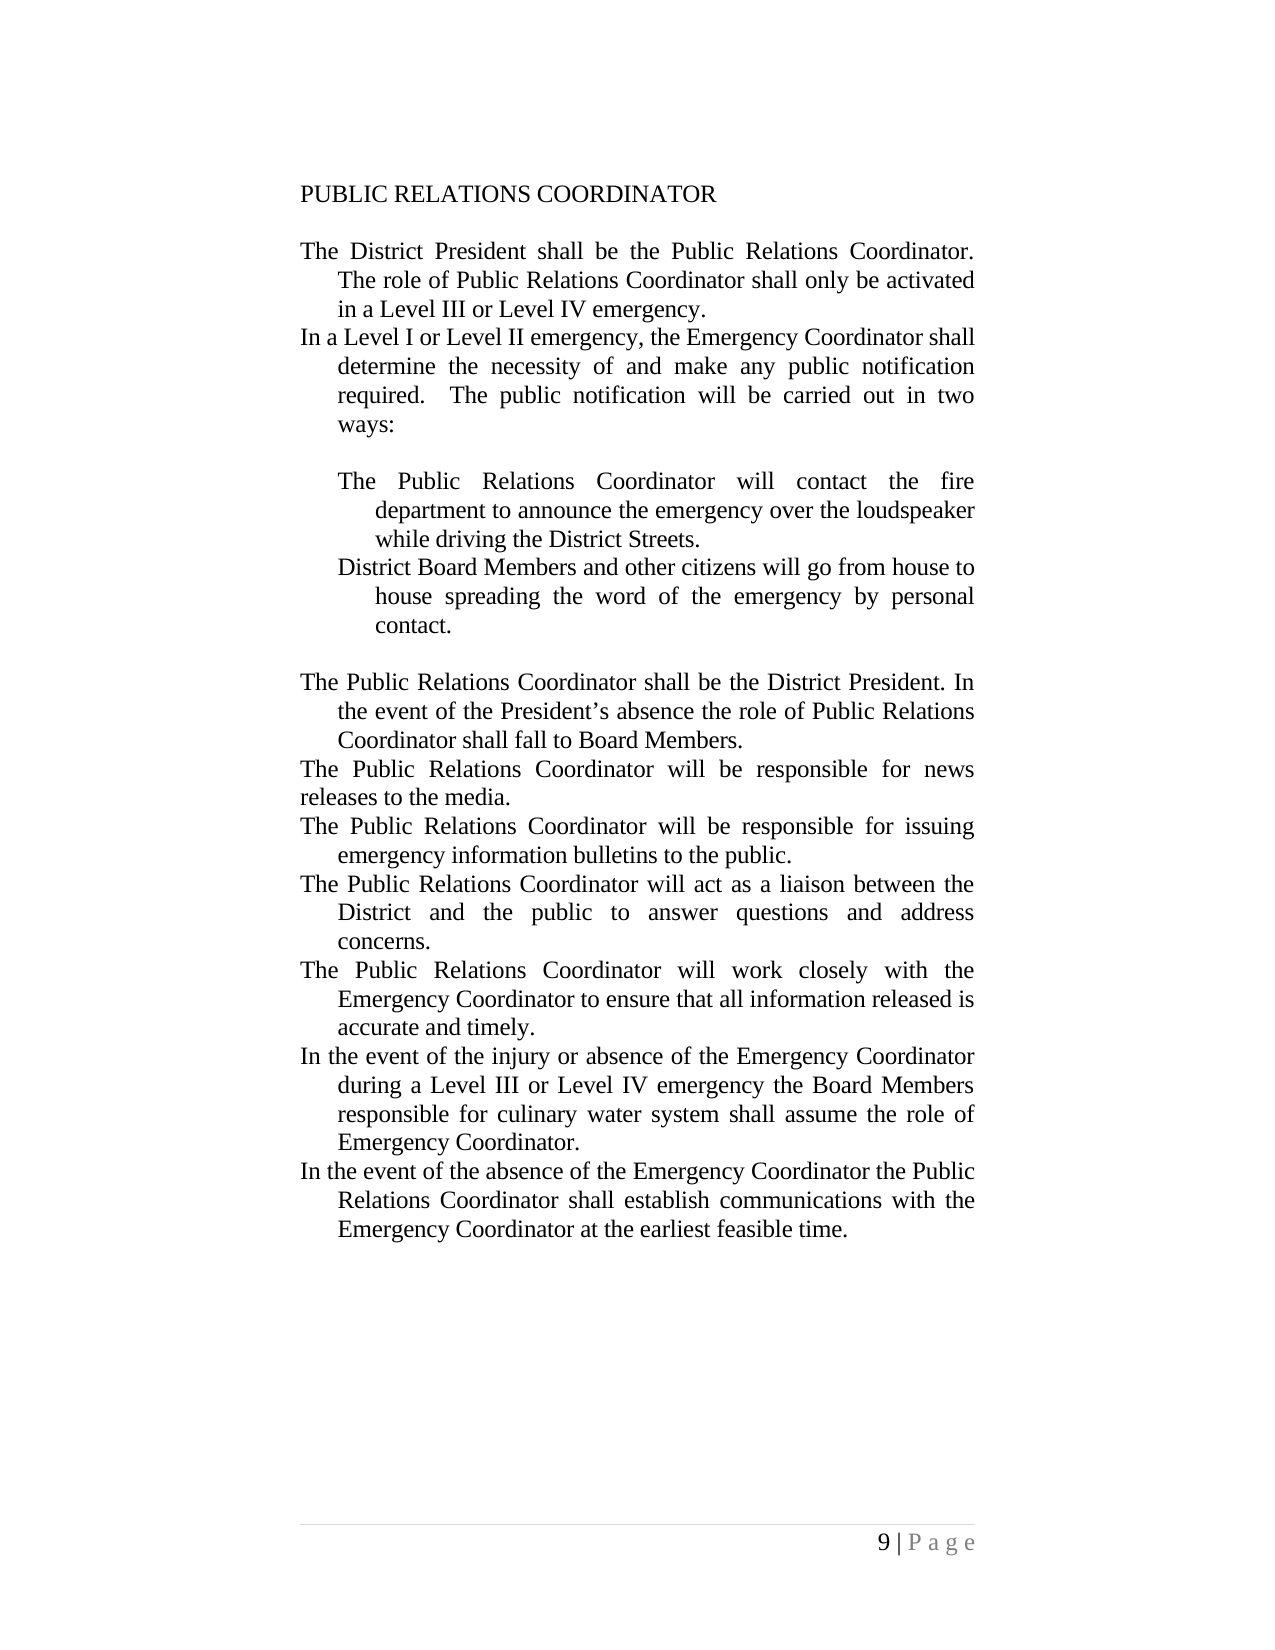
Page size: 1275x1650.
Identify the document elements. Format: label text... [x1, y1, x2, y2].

text The Public Relations Coordinator will act as a liaison between the District and the public to answer questions and address concerns. [300, 869, 975, 955]
text The District President shall be the Public Relations Coordinator. The role of Public Relations Coordinator shall only be activated in a Level III or Level IV emergency. [300, 236, 975, 322]
text In the event of the absence of the Emergency Coordinator the Public Relations Coordinator shall establish communications with the Emergency Coordinator at the earliest feasible time. [300, 1156, 975, 1242]
text The Public Relations Coordinator shall be the District President. In the event of the President’s absence the role of Public Relations Coordinator shall fall to Board Members. [300, 667, 975, 754]
text District Board Members and other citizens will go from house to house spreading the word of the emergency by personal contact. [337, 552, 975, 639]
text In a Level I or Level II emergency, the Emergency Coordinator shall determine the necessity of and make any public notification required. The public notification will be carried out in two ways: [300, 322, 975, 437]
text The Public Relations Coordinator will be responsible for news releases to the media. [300, 754, 975, 811]
text The Public Relations Coordinator will contact the fire department to announce the emergency over the loudspeaker while driving the District Streets. [337, 466, 975, 552]
text The Public Relations Coordinator will work closely with the Emergency Coordinator to ensure that all information released is accurate and timely. [300, 955, 975, 1041]
text In the event of the injury or absence of the Emergency Coordinator during a Level III or Level IV emergency the Board Members responsible for culinary water system shall assume the role of Emergency Coordinator. [300, 1041, 975, 1156]
text The Public Relations Coordinator will be responsible for issuing emergency information bulletins to the public. [300, 811, 975, 869]
text PUBLIC RELATIONS COORDINATOR [300, 179, 975, 207]
